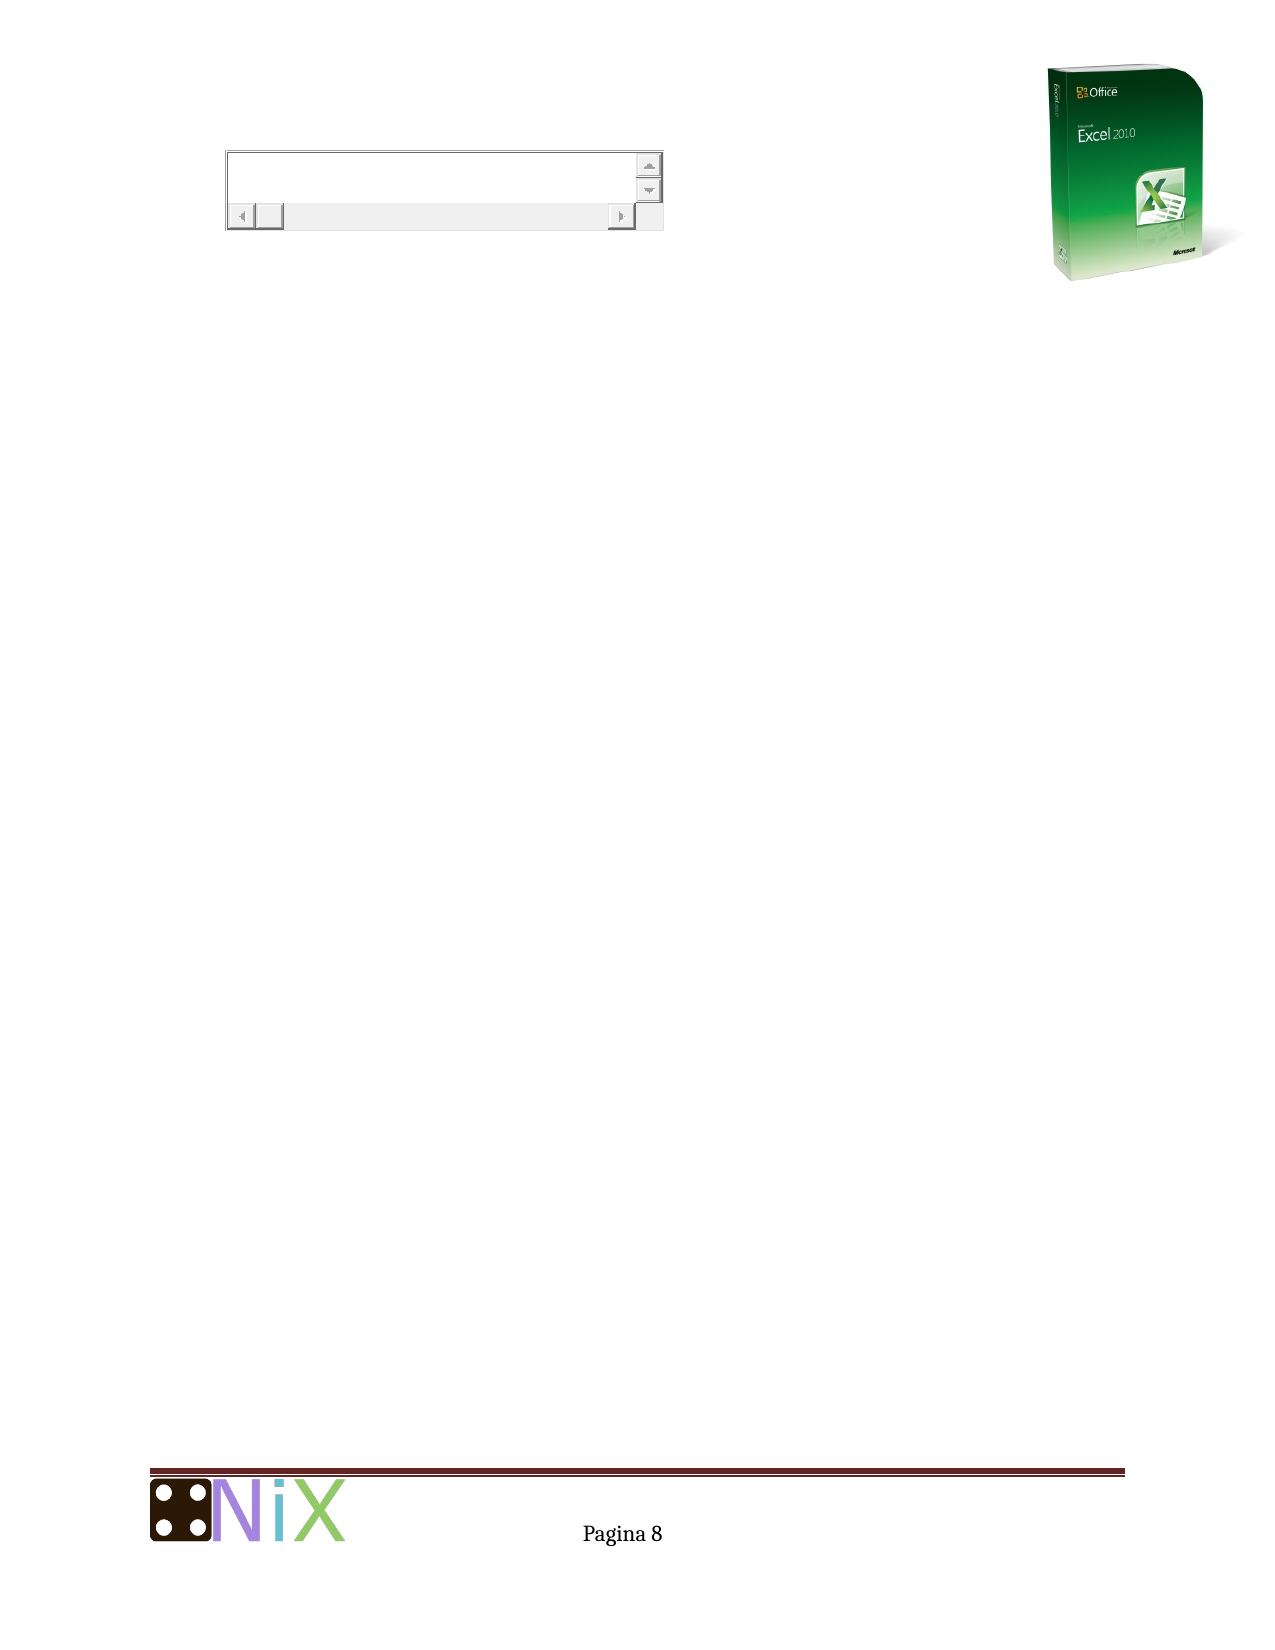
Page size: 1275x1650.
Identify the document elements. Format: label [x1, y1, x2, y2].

picture [150, 1478, 346, 1542]
picture [1035, 47, 1245, 288]
